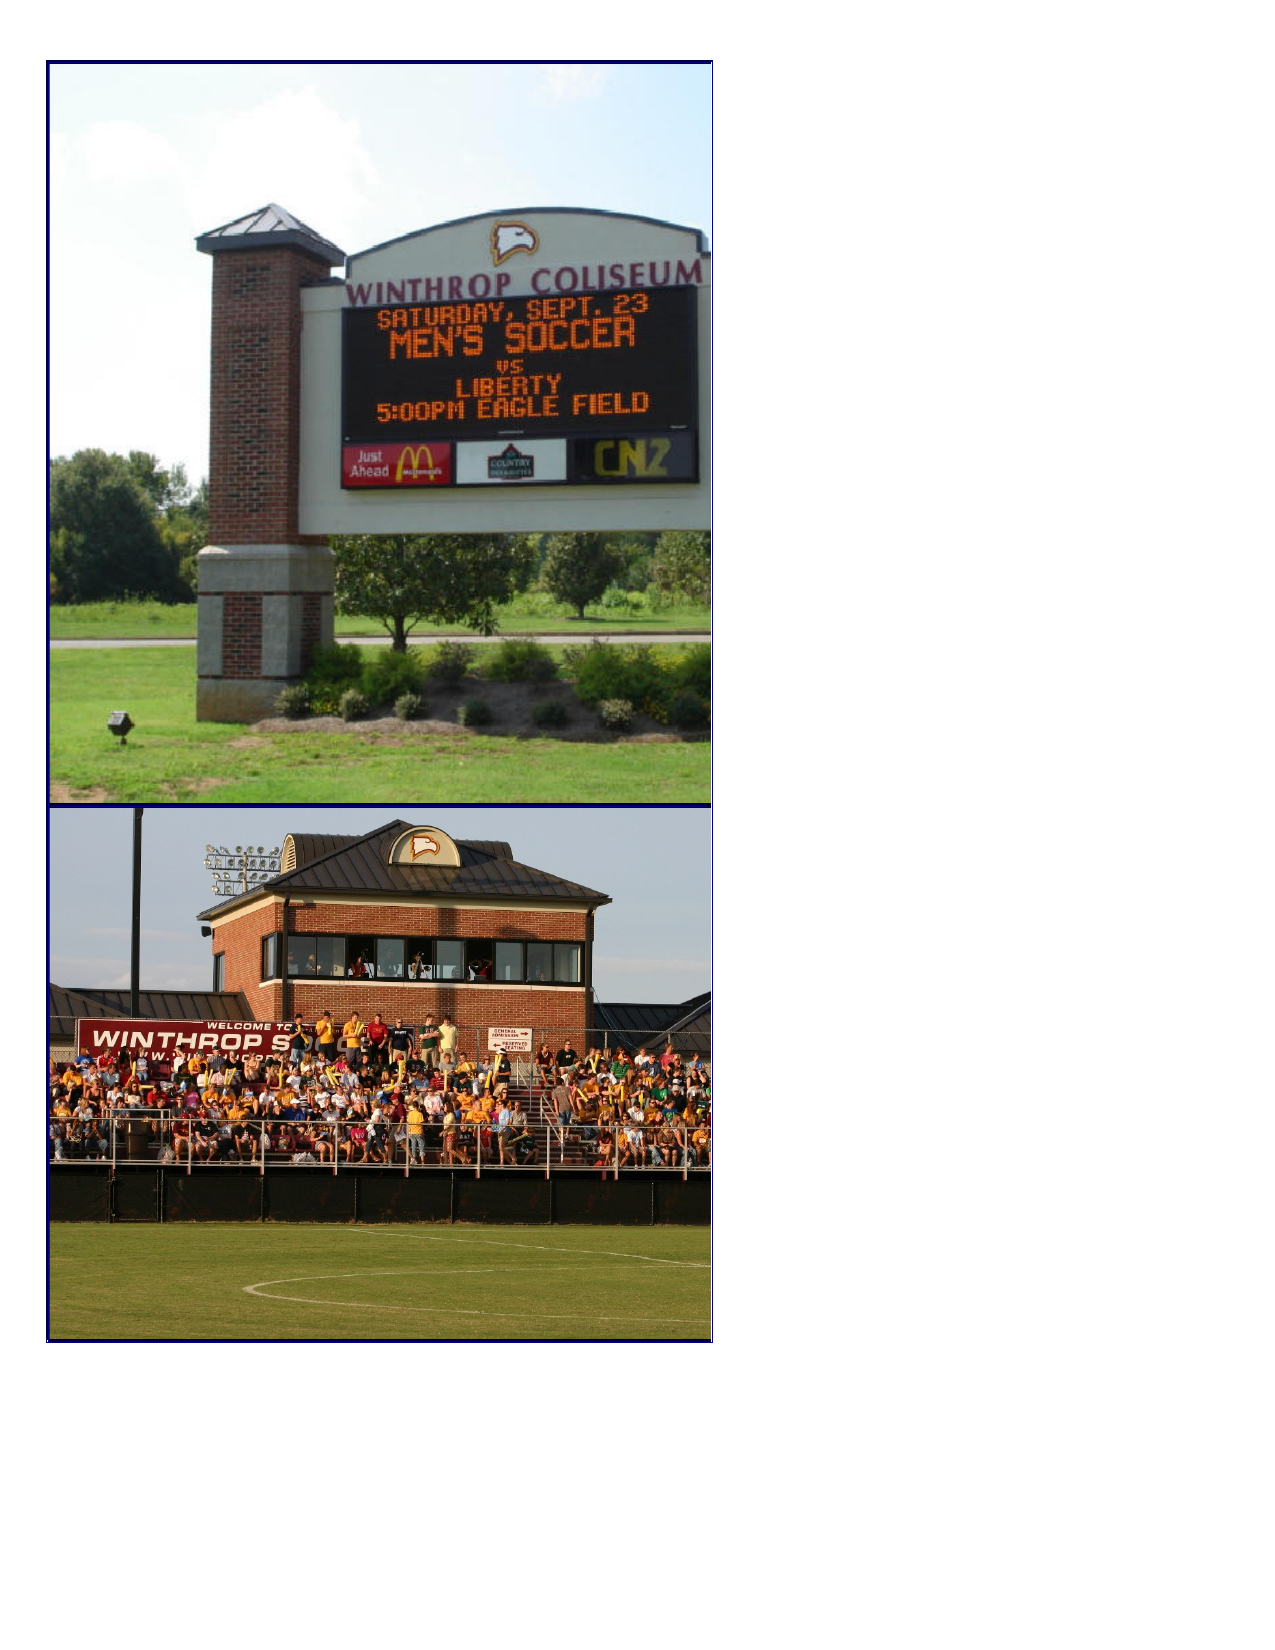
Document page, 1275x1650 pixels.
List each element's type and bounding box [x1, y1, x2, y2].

picture [49, 64, 711, 803]
picture [49, 808, 711, 1339]
